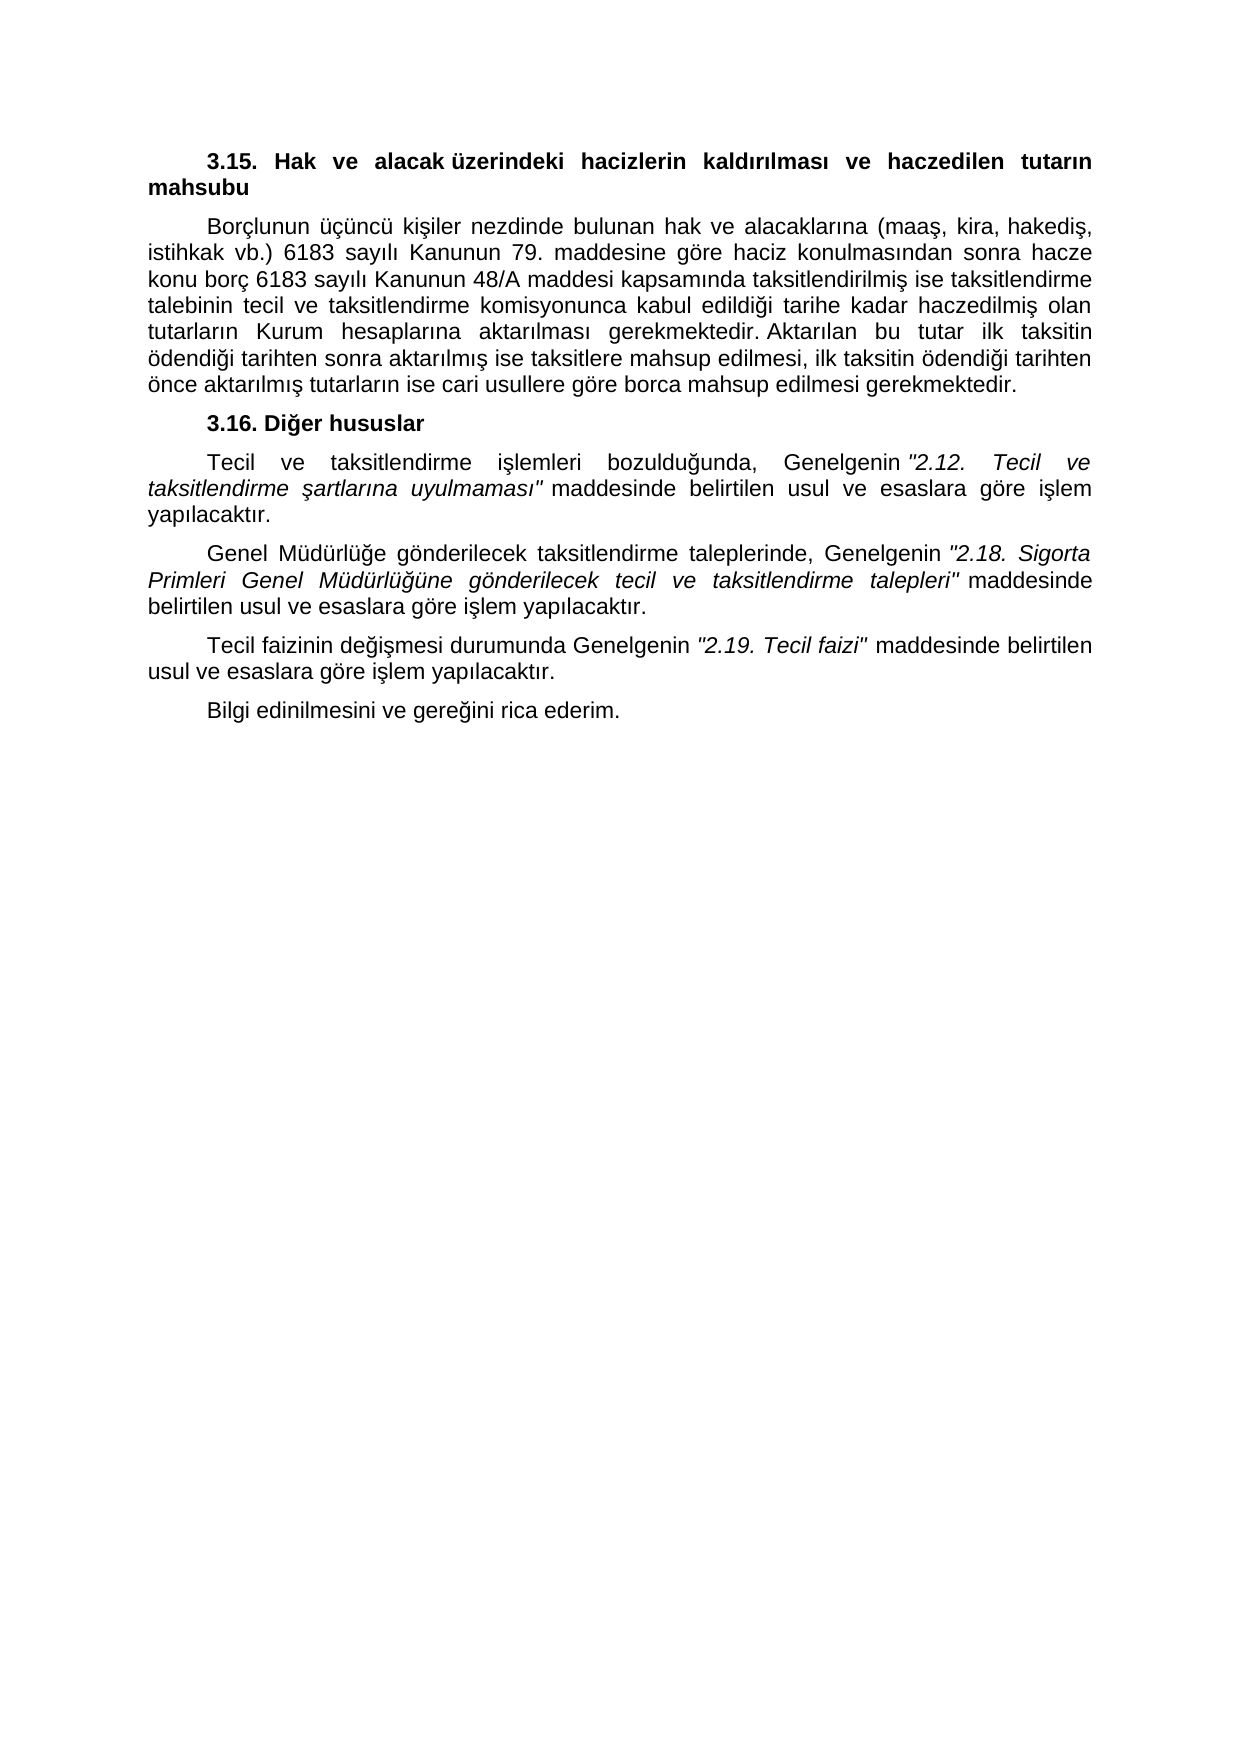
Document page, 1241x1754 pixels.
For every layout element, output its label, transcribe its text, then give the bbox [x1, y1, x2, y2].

text 3.16. Diğer hususlar [148, 410, 1093, 436]
text Borçlunun üçüncü kişiler nezdinde bulunan hak ve alacaklarına (maaş, kira, hakediş, istihkak vb.) 6183 sayılı Kanunun 79. maddesine göre haciz konulmasından sonra hacze konu borç 6183 sayılı Kanunun 48/A maddesi kapsamında taksitlendirilmiş ise taksitlendirme talebinin tecil ve taksitlendirme komisyonunca kabul edildiği tarihe kadar haczedilmiş olan tutarların Kurum hesaplarına aktarılması gerekmektedir. Aktarılan bu tutar ilk taksitin ödendiği tarihten sonra aktarılmış ise taksitlere mahsup edilmesi, ilk taksitin ödendiği tarihten önce aktarılmış tutarların ise cari usullere göre borca mahsup edilmesi gerekmektedir. [148, 213, 1093, 397]
text 3.15. Hak ve alacak üzerindeki hacizlerin kaldırılması ve haczedilen tutarın mahsubu [148, 148, 1093, 200]
text Genel Müdürlüğe gönderilecek taksitlendirme taleplerinde, Genelgenin "2.18. Sigorta Primleri Genel Müdürlüğüne gönderilecek tecil ve taksitlendirme talepleri'' maddesinde belirtilen usul ve esaslara göre işlem yapılacaktır. [148, 540, 1093, 619]
text Tecil ve taksitlendirme işlemleri bozulduğunda, Genelgenin "2.12. Tecil ve taksitlendirme şartlarına uyulmaması" maddesinde belirtilen usul ve esaslara göre işlem yapılacaktır. [148, 449, 1093, 528]
text Tecil faizinin değişmesi durumunda Genelgenin "2.19. Tecil faizi" maddesinde belirtilen usul ve esaslara göre işlem yapılacaktır. [148, 632, 1093, 684]
text Bilgi edinilmesini ve gereğini rica ederim. [148, 697, 1093, 723]
